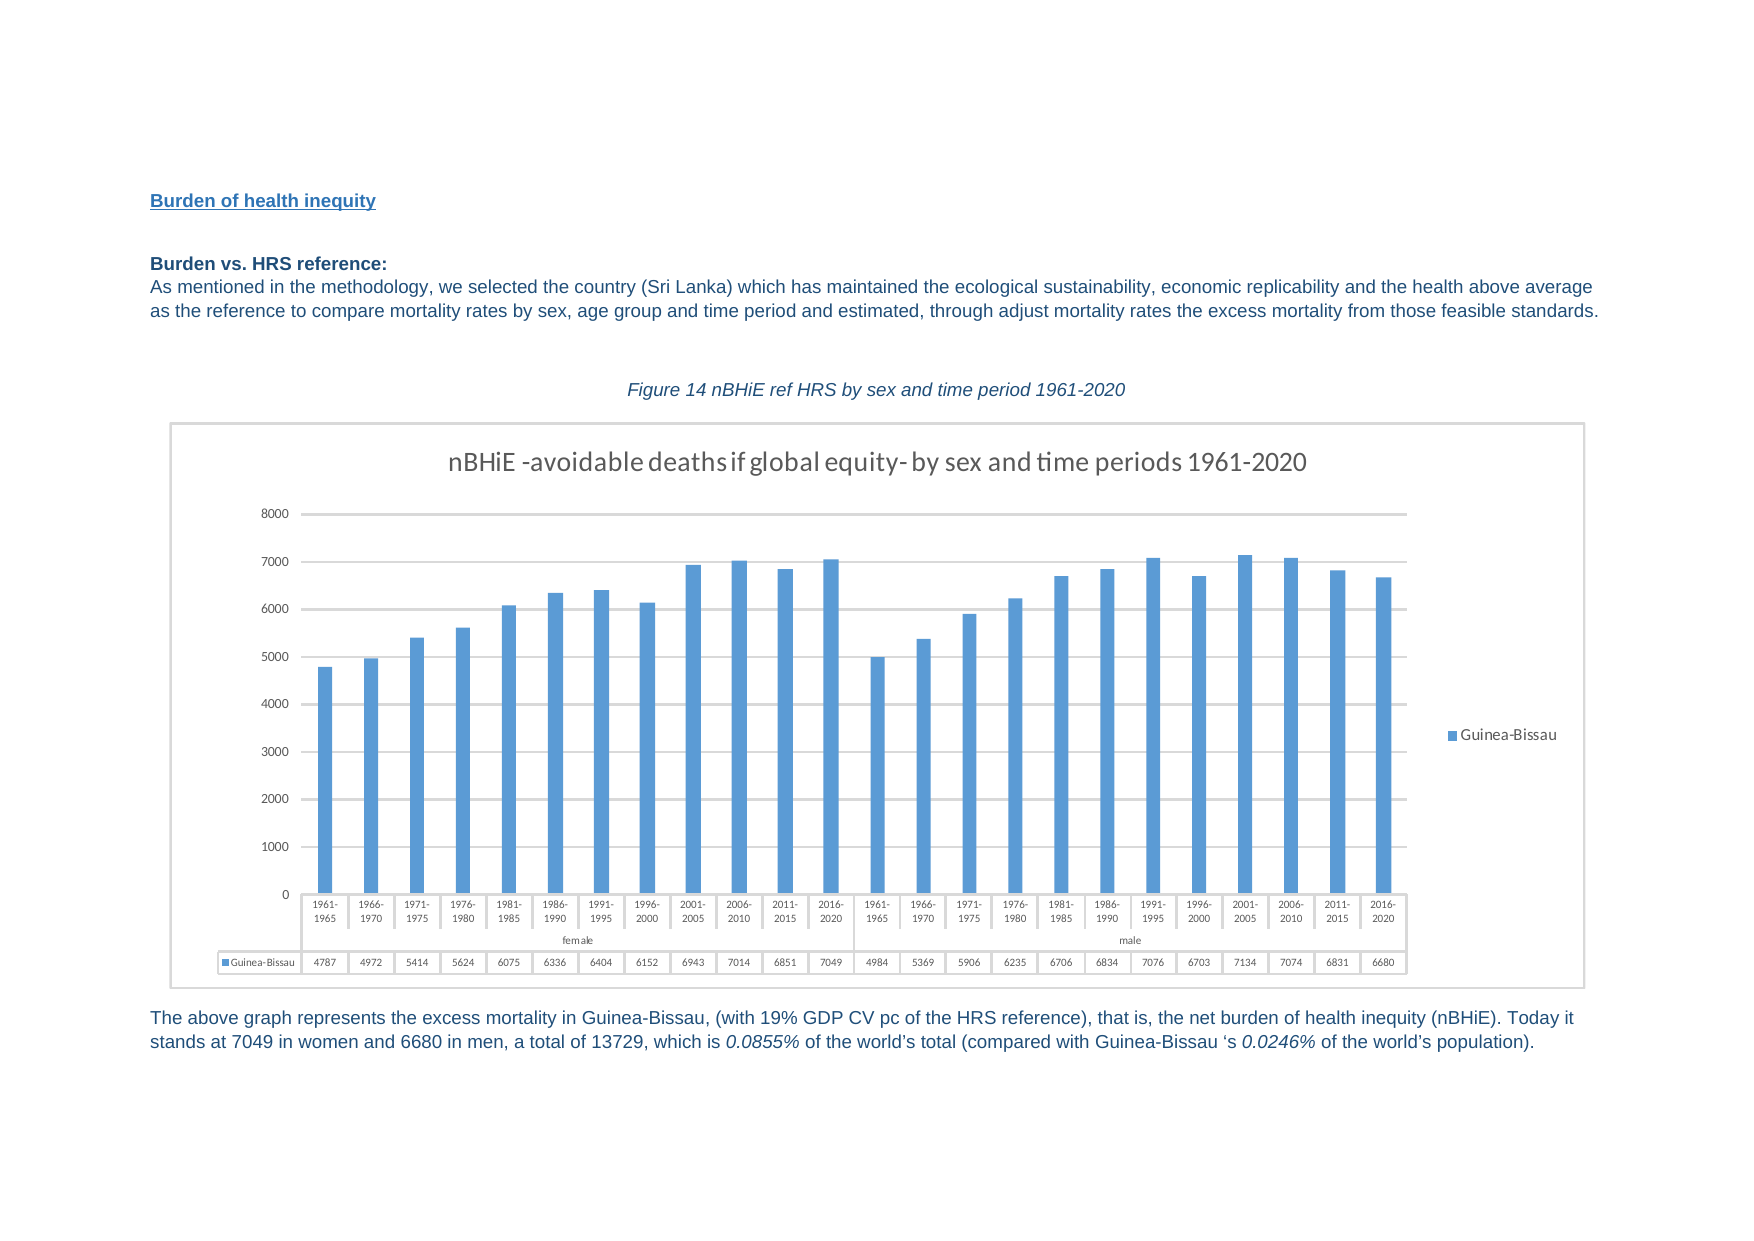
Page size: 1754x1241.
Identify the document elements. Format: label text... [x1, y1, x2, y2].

text As mentioned in the methodology, we selected the country (Sri Lanka) which has maintained the ecological sustainability, economic replicability and the health above average as the reference to compare mortality rates by sex, age group and time period and estimated, through adjust mortality rates the excess mortality from those feasible standards. [150, 276, 1604, 321]
subtitle Burden of health inequity [150, 190, 1604, 211]
text The above graph represents the excess mortality in Guinea-Bissau, (with 19% GDP CV pc of the HRS reference), that is, the net burden of health inequity (nBHiE). Today it stands at 7049 in women and 6680 in men, a total of 13729, which is 0.0855% of the world’s total (compared with Guinea-Bissau ‘s 0.0246% of the world’s population). [150, 1007, 1604, 1052]
subtitle Burden vs. HRS reference: [150, 253, 1604, 274]
